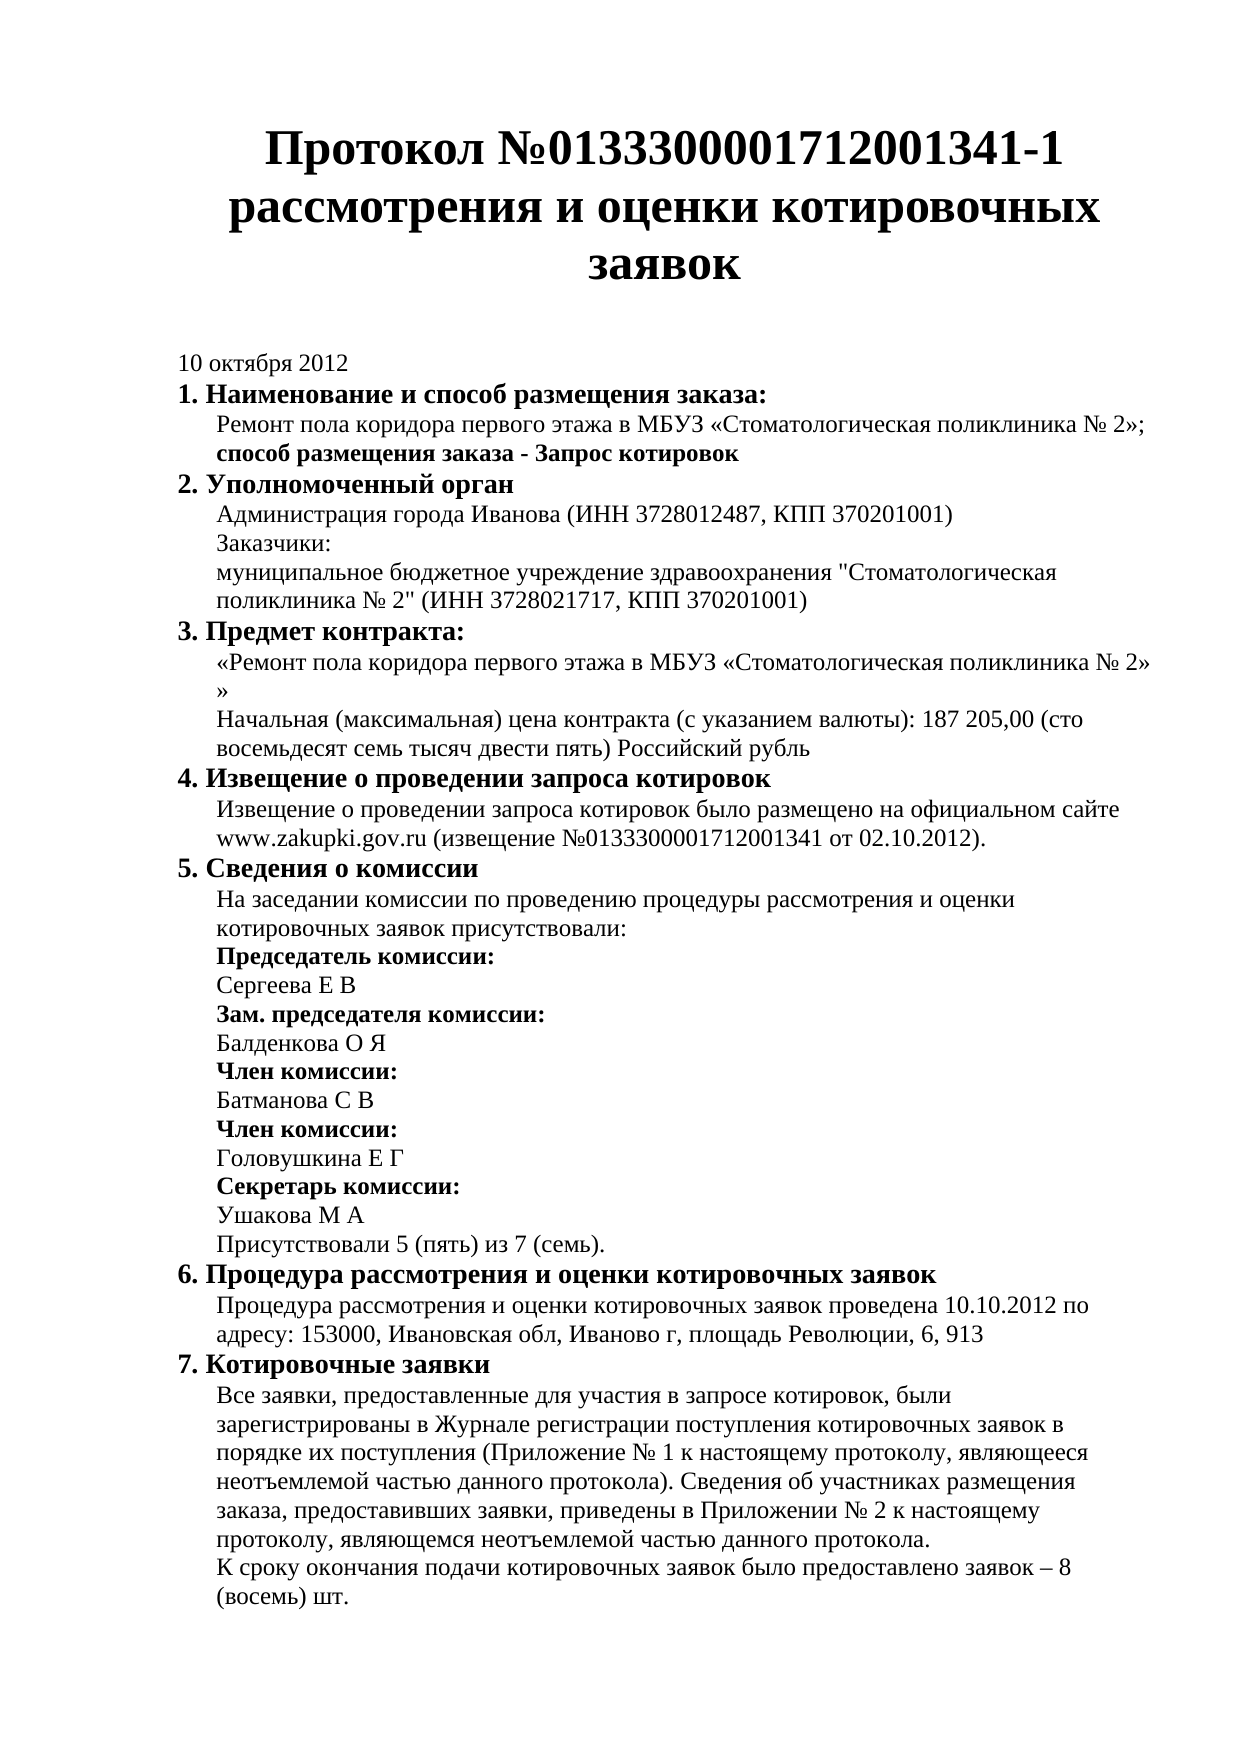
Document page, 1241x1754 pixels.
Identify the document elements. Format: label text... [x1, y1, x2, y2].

text Присутствовали 5 (пять) из 7 (семь). [216, 1229, 1152, 1258]
text Ремонт пола коридора первого этажа в МБУЗ «Стоматологическая поликлиника № 2»; способ размещения заказа - Запрос котировок [216, 409, 1152, 467]
text На заседании комиссии по проведению процедуры рассмотрения и оценки котировочных заявок присутствовали: [216, 884, 1152, 941]
text 7. Котировочные заявки [177, 1347, 1152, 1380]
text Зам. председателя комиссии: Балденкова О Я [216, 999, 1152, 1056]
text Заказчики: [216, 528, 1152, 557]
text Секретарь комиссии: Ушакова М А [216, 1171, 1152, 1229]
text Член комиссии: Батманова С В [216, 1056, 1152, 1114]
text 4. Извещение о проведении запроса котировок [177, 762, 1152, 794]
text Процедура рассмотрения и оценки котировочных заявок проведена 10.10.2012 по адресу: 153000, Ивановская обл, Иваново г, площадь Революции, 6, 913 [216, 1290, 1152, 1347]
text 5. Сведения о комиссии [177, 851, 1152, 884]
text Член комиссии: Головушкина Е Г [216, 1114, 1152, 1171]
text 3. Предмет контракта: [177, 614, 1152, 647]
text 2. Уполномоченный орган [177, 467, 1152, 499]
text Администрация города Иванова (ИНН 3728012487, КПП 370201001) [216, 499, 1152, 528]
text К сроку окончания подачи котировочных заявок было предоставлено заявок – 8 (восемь) шт. [216, 1552, 1152, 1610]
text муниципальное бюджетное учреждение здравоохранения "Стоматологическая поликлиника № 2" (ИНН 3728021717, КПП 370201001) [216, 557, 1152, 614]
text 1. Наименование и способ размещения заказа: [177, 377, 1152, 409]
text Все заявки, предоставленные для участия в запросе котировок, были зарегистрированы в Журнале регистрации поступления котировочных заявок в порядке их поступления (Приложение № 1 к настоящему протоколу, являющееся неотъемлемой частью данного протокола). Сведения об участниках размещения заказа, предоставивших заявки, приведены в Приложении № 2 к настоящему протоколу, являющемся неотъемлемой частью данного протокола. [216, 1380, 1152, 1552]
text Председатель комиссии: Сергеева Е В [216, 941, 1152, 999]
text 6. Процедура рассмотрения и оценки котировочных заявок [177, 1258, 1152, 1290]
text Протокол №0133300001712001341-1 [177, 118, 1152, 176]
text Извещение о проведении запроса котировок было размещено на официальном сайте www.zakupki.gov.ru (извещение №0133300001712001341 от 02.10.2012). [216, 794, 1152, 851]
text «Ремонт пола коридора первого этажа в МБУЗ «Стоматологическая поликлиника № 2» » Начальная (максимальная) цена контракта (с указанием валюты): 187 205,00 (сто восемьдесят семь тысяч двести пять) Российский рубль [216, 647, 1152, 762]
text 10 октября 2012 [177, 319, 1152, 377]
text рассмотрения и оценки котировочных заявок [177, 176, 1152, 291]
